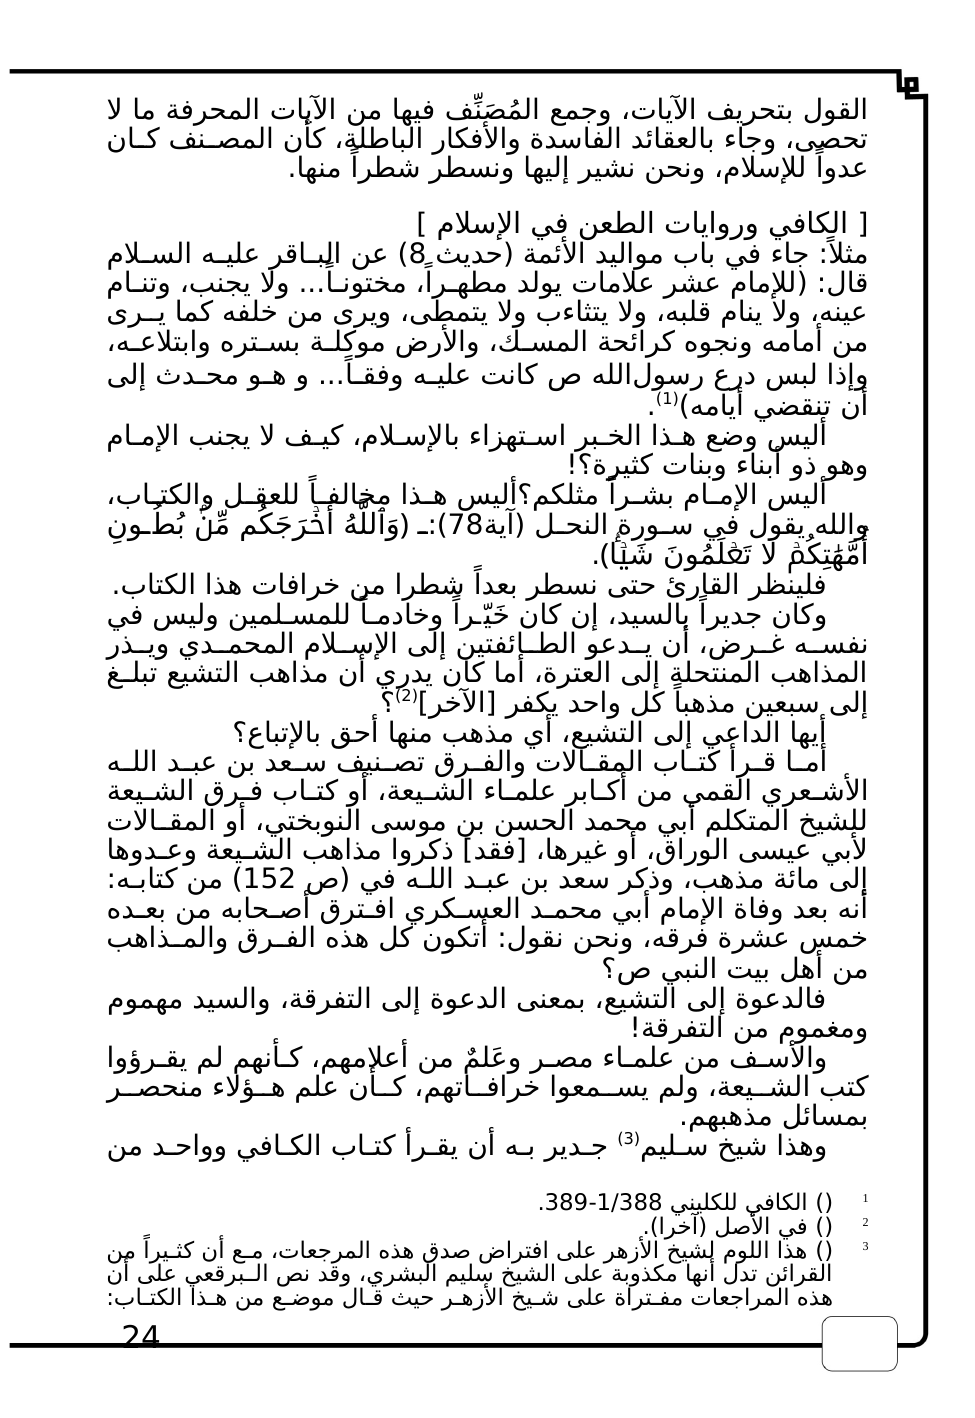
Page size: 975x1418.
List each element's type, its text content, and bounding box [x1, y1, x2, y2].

text وهذا الكتاب مملوء من الطعن واللعن والتحقير على المهاجرين والأنصار، وفي كل باب منه روايات تضاد العقل والقرآن، مضافاً إلى القول بتحريف الآيات، وجمع المُصَنِّف فيها من الآيات المحرفة ما لا تحصى، وجاء بالعقائد الفاسدة والأفكار الباطلة، كأن المصنف كان عدواً للإسلام، ونحن نشير إليها ونسطر شطراً منها. [106, 96, 869, 184]
text أيها الداعي إلى التشيع، أي مذهب منها أحق بالإتباع؟ [106, 719, 869, 748]
text أليس وضع هذا الخبر استهزاء بالإسلام، كيف لا يجنب الإمام وهو ذو أبناء وبنات كثيرة؟! [106, 422, 869, 481]
text أما قرأ كتاب المقالات والفرق تصنيف سعد بن عبد الله الأشعري القمي من أكابر علماء الشيعة، أو كتاب فرق الشيعة للشيخ المتكلم أبي محمد الحسن بن موسى النوبختي، أو المقالات لأبي عيسى الوراق، أو غيرها، [فقد] ذكروا مذاهب الشيعة وعدوها إلى مائة مذهب، وذكر سعد بن عبد الله في (ص 152) من كتابه: أنه بعد وفاة الإمام أبي محمد العسكري افترق أصحابه من بعده خمس عشرة فرقه، ونحن نقول: أتكون كل هذه الفرق والمذاهب من أهل بيت النبي ص؟ [106, 748, 869, 985]
text [ الكافي وروايات الطعن في الإسلام ] [106, 209, 869, 240]
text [106, 1132, 869, 1162]
text فلينظر القارئ حتى نسطر بعداً شطرا من خرافات هذا الكتاب. [106, 572, 869, 601]
text مثلاً: جاء في باب مواليد الأئمة (حديث 8) عن الباقر عليه السلام قال: (للإمام عشر علامات يولد مطهراً، مختوناً... ولا يجنب، وتنام عينه، ولا ينام قلبه، ولا يتثاءب ولا يتمطى، ويرى من خلفه كما يرى من أمامه ونجوه كرائحة المسك، والأرض موكلة بستره وابتلاعه، وإذا لبس درع رسول‌الله ص كانت عليه وفقاً... و هو محدث إلى أن تنقضي أيامه)(). [106, 240, 869, 422]
text فالدعوة إلى التشيع، بمعنى الدعوة إلى التفرقة، والسيد مهموم ومغموم من التفرقة! [106, 985, 869, 1044]
text أليس الإمام بشراً مثلكم؟أليس هذا مخالفاً للعقل والكتاب، والله يقول في سورة النحل (آية78): ﴿وَٱللَّهُ أَخۡرَجَكُم مِّنۢ بُطُونِ أُمَّهَٰتِكُمۡ لَا تَعۡلَمُونَ شَيۡ‍ٔٗا﴾. [106, 481, 869, 572]
picture [9, 14, 975, 1402]
text والأسف من علماء مصر وعَلمٌ من أعلامهم، كأنهم لم يقرؤوا كتب الشيعة، ولم يسمعوا خرافاتهم، كأن علم هؤلاء منحصر بمسائل مذهبهم. [106, 1044, 869, 1132]
text وكان جديراً بالسيد، إن كان خَيّراً وخادماً للمسلمين وليس في نفسه غرض، أن يدعو الطائفتين إلى الإسلام المحمدي ويذر المذاهب المنتحلة إلى العترة، أما كان يدري أن مذاهب التشيع تبلغ إلى سبعين مذهباً كل واحد يكفر [الآخر]()؟ [106, 601, 869, 719]
